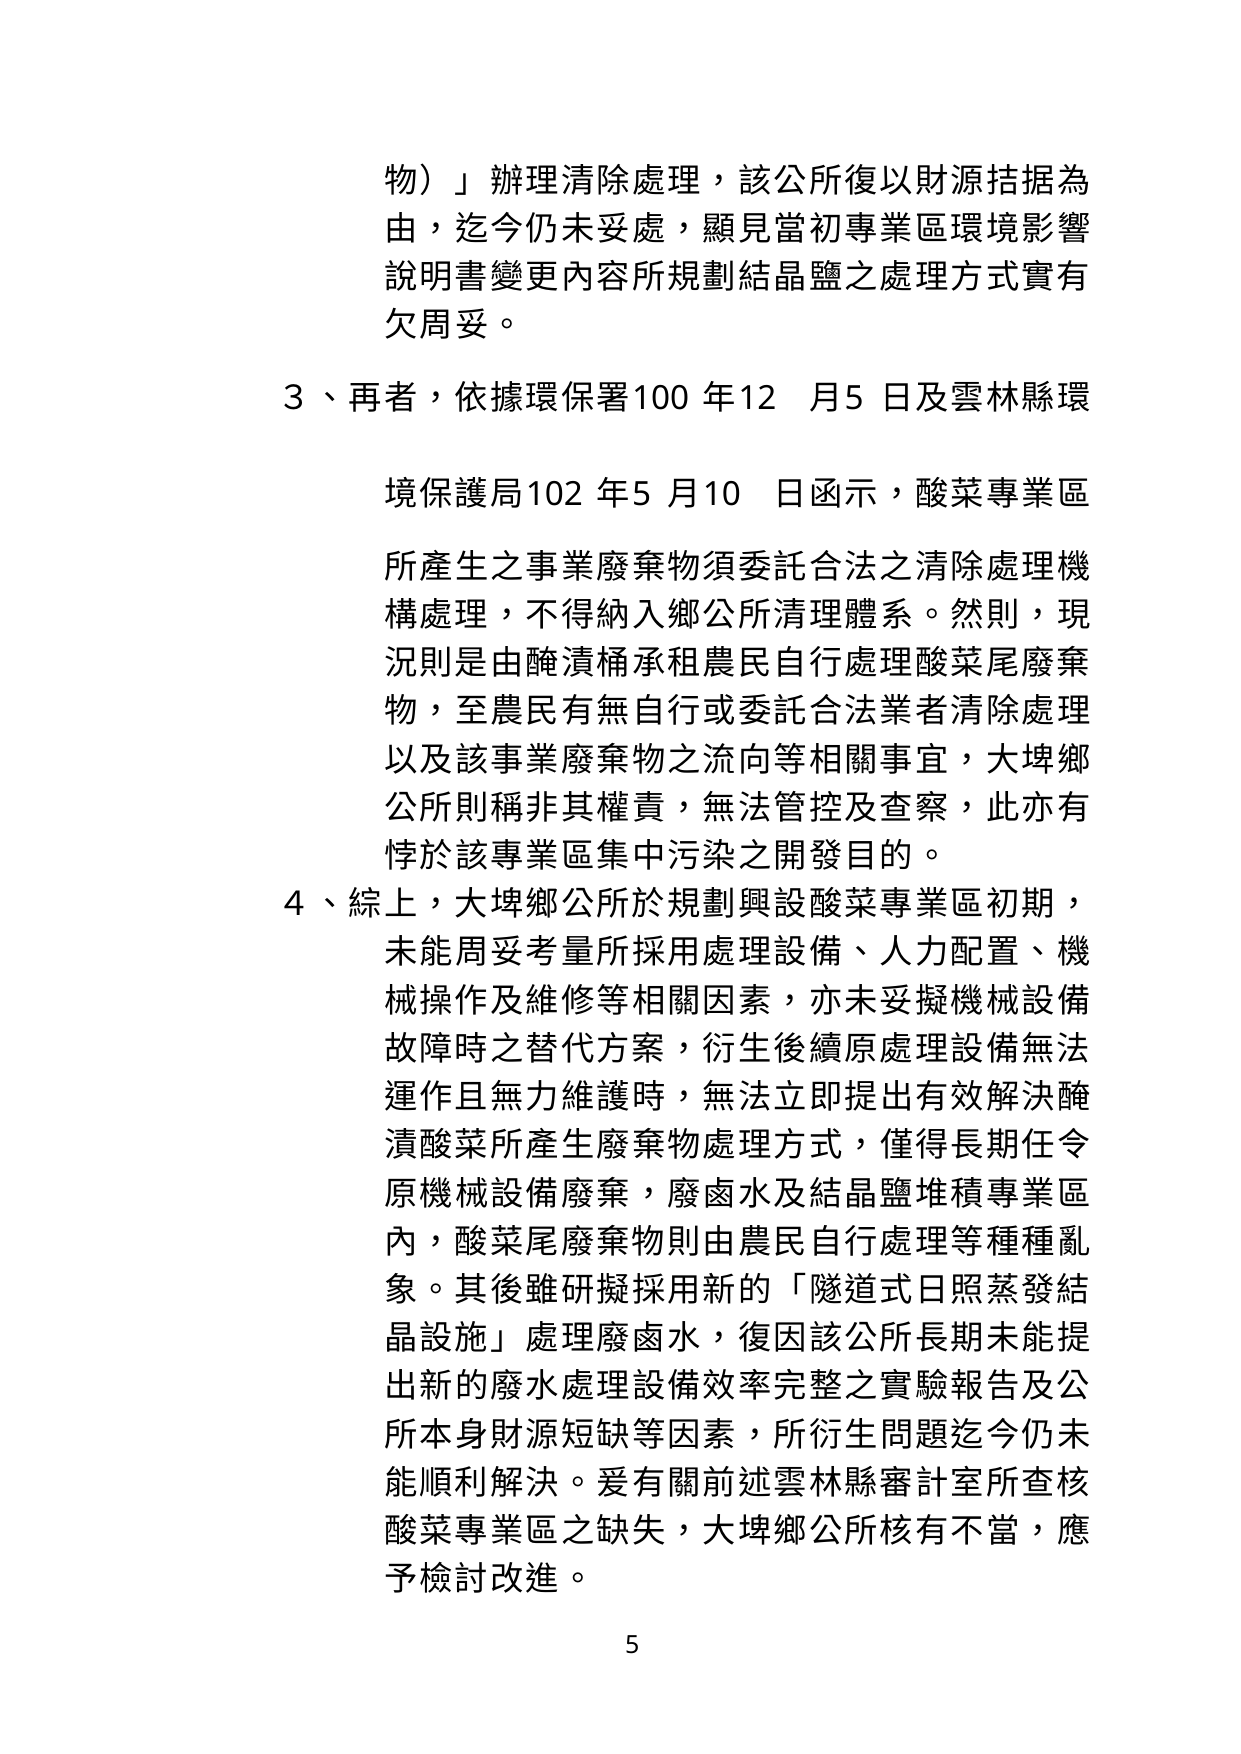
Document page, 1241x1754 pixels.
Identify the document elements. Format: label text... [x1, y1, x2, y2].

subtitle 綜上，大埤鄉公所於規劃興設酸菜專業區初期，未能周妥考量所採用處理設備、人力配置、機械操作及維修等相關因素，亦未妥擬機械設備故障時之替代方案，衍生後續原處理設備無法運作且無力維護時，無法立即提出有效解決醃漬酸菜所產生廢棄物處理方式，僅得長期任令原機械設備廢棄，廢鹵水及結晶鹽堆積專業區內，酸菜尾廢棄物則由農民自行處理等種種亂象。其後雖研擬採用新的「隧道式日照蒸發結晶設施」處理廢鹵水，復因該公所長期未能提出新的廢水處理設備效率完整之實驗報告及公所本身財源短缺等因素，所衍生問題迄今仍未能順利解決。爰有關前述雲林縣審計室所查核酸菜專業區之缺失，大埤鄉公所核有不當，應予檢討改進。 [276, 877, 1092, 1600]
subtitle 再者，依據環保署100年12月5日及雲林縣環境保護局102年5月10日函示，酸菜專業區所產生之事業廢棄物須委託合法之清除處理機構處理，不得納入鄉公所清理體系。然則，現況則是由醃漬桶承租農民自行處理酸菜尾廢棄物，至農民有無自行或委託合法業者清除處理，以及該事業廢棄物之流向等相關事宜，大埤鄉公所則稱非其權責，無法管控及查察，此亦有悖於該專業區集中污染之開發目的。 [276, 346, 1092, 877]
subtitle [276, 153, 1092, 346]
